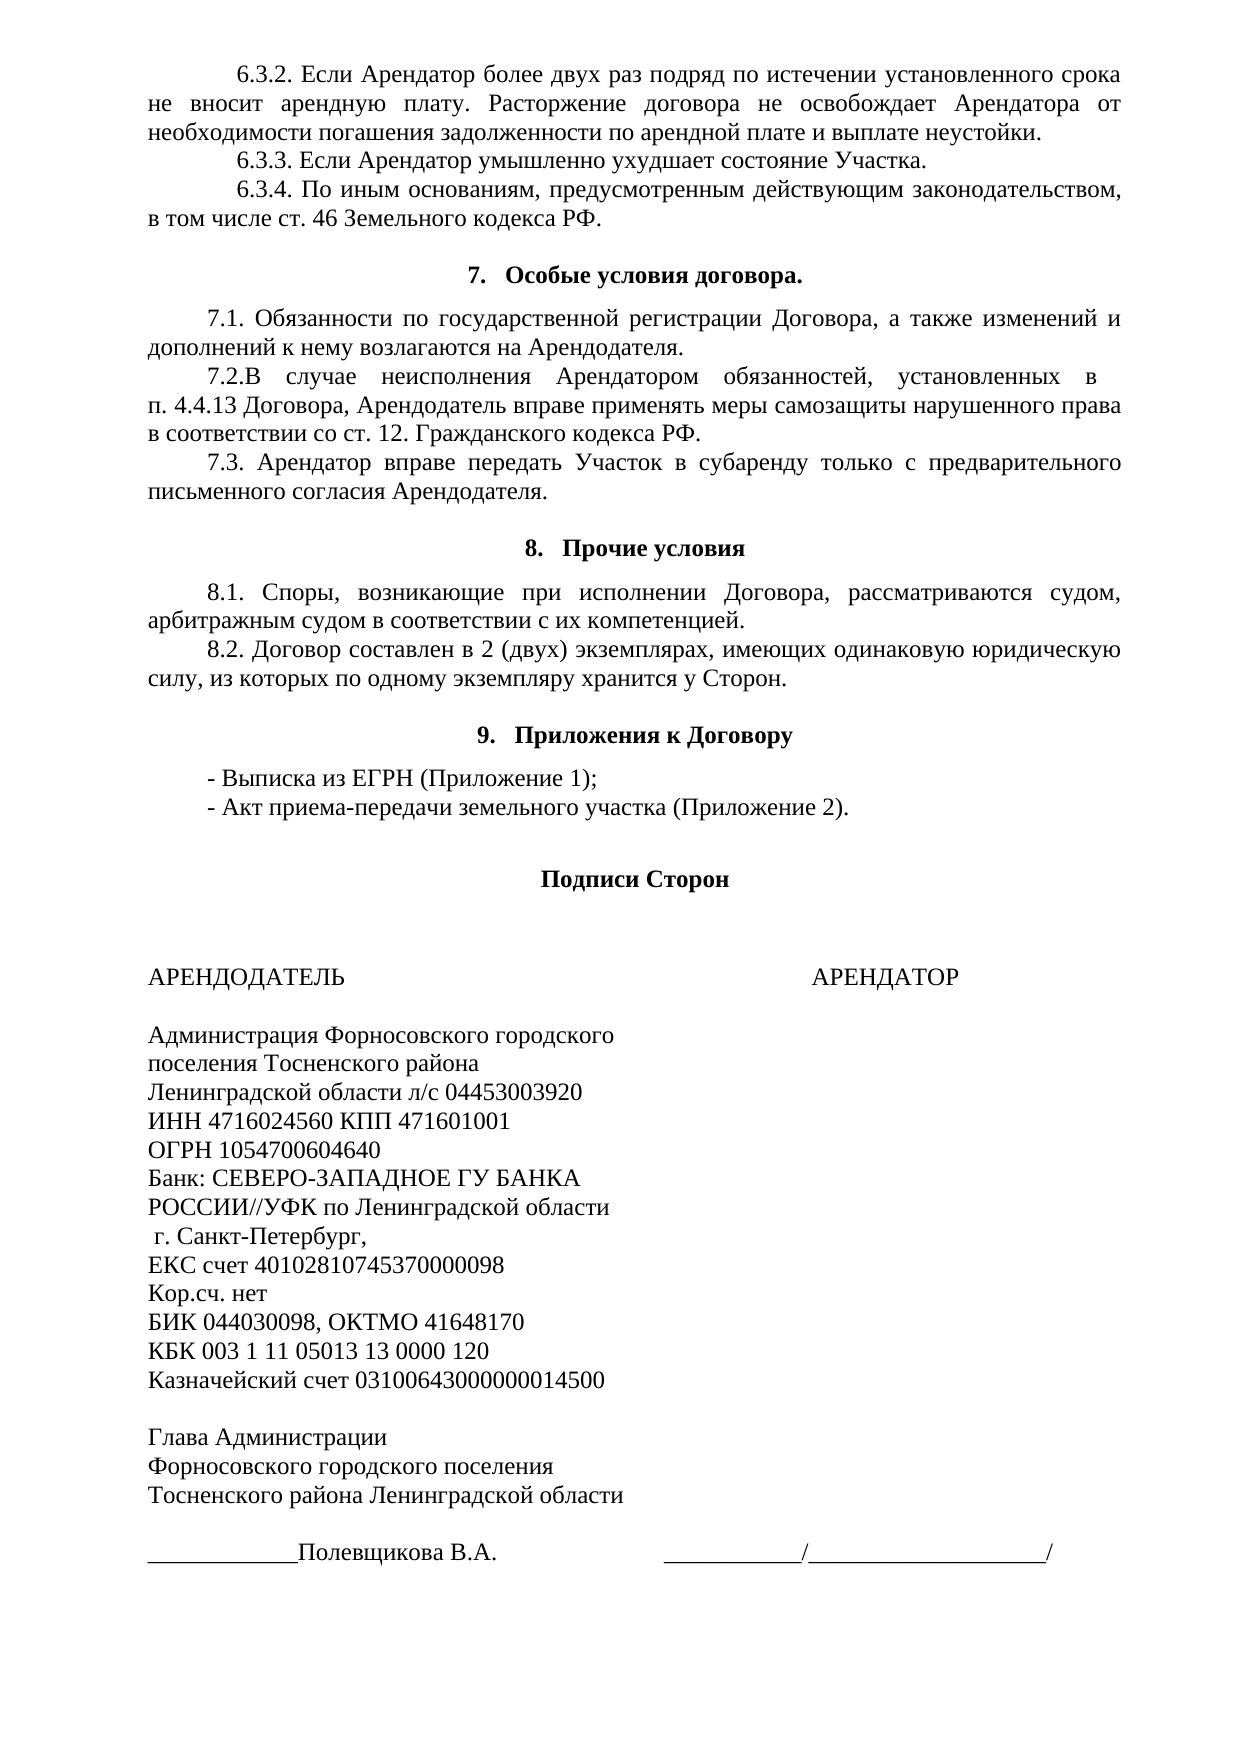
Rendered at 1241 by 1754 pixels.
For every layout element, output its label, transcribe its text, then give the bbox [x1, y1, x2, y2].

text 6.3.3. Если Арендатор умышленно ухудшает состояние Участка. [148, 145, 1122, 174]
text Подписи Сторон [148, 864, 1122, 893]
text ИНН 4716024560 КПП 471601001 [148, 1106, 1122, 1135]
text Администрация Форносовского городского [148, 1020, 1122, 1048]
text Тосненского района Ленинградской области [148, 1480, 1122, 1508]
list Особые условия договора. [148, 260, 1122, 289]
text Казначейский счет 03100643000000014500 [148, 1365, 1122, 1393]
text РОССИИ//УФК по Ленинградской области [148, 1192, 1122, 1221]
text ____________Полевщикова В.А. ___________/___________________/ [148, 1537, 1122, 1566]
text КБК 003 1 11 05013 13 0000 120 [148, 1336, 1122, 1365]
text Ленинградской области л/с 04453003920 [148, 1077, 1122, 1106]
text 8.2. Договор составлен в 2 (двух) экземплярах, имеющих одинаковую юридическую силу, из которых по одному экземпляру хранится у Сторон. [148, 634, 1122, 692]
text поселения Тосненского района [148, 1048, 1122, 1077]
text БИК 044030098, ОКТМО 41648170 [148, 1307, 1122, 1336]
text АРЕНДОДАТЕЛЬ АРЕНДАТОР [148, 962, 1122, 991]
text Форносовского городского поселения [148, 1451, 1122, 1480]
list Приложения к Договору [148, 720, 1122, 749]
text г. Санкт-Петербург, [148, 1221, 1122, 1250]
text 8.1. Споры, возникающие при исполнении Договора, рассматриваются судом, арбитражным судом в соответствии с их компетенцией. [148, 577, 1122, 634]
text Кор.сч. нет [148, 1278, 1122, 1307]
text 6.3.2. Если Арендатор более двух раз подряд по истечении установленного срока не вносит арендную плату. Расторжение договора не освобождает Арендатора от необходимости погашения задолженности по арендной плате и выплате неустойки. [148, 59, 1122, 145]
text Глава Администрации [148, 1422, 1122, 1451]
text Банк: СЕВЕРО-ЗАПАДНОЕ ГУ БАНКА [148, 1163, 1122, 1192]
text - Выписка из ЕГРН (Приложение 1); [148, 763, 1122, 792]
text ЕКС счет 40102810745370000098 [148, 1250, 1122, 1278]
text ОГРН 1054700604640 [148, 1135, 1122, 1163]
list Прочие условия [148, 533, 1122, 562]
list В случае неисполнения Арендатором обязанностей, установленных в п. 4.4.13 Договора, Арендодатель вправе применять меры самозащиты нарушенного права в соответствии со ст. 12. Гражданского кодекса РФ. [148, 361, 1122, 447]
list Обязанности по государственной регистрации Договора, а также изменений и дополнений к нему возлагаются на Арендодателя. [148, 303, 1122, 361]
text 6.3.4. По иным основаниям, предусмотренным действующим законодательством, в том числе ст. 46 Земельного кодекса РФ. [148, 174, 1122, 232]
text - Акт приема-передачи земельного участка (Приложение 2). [148, 792, 1122, 821]
list Арендатор вправе передать Участок в субаренду только с предварительного письменного согласия Арендодателя. [148, 447, 1122, 505]
